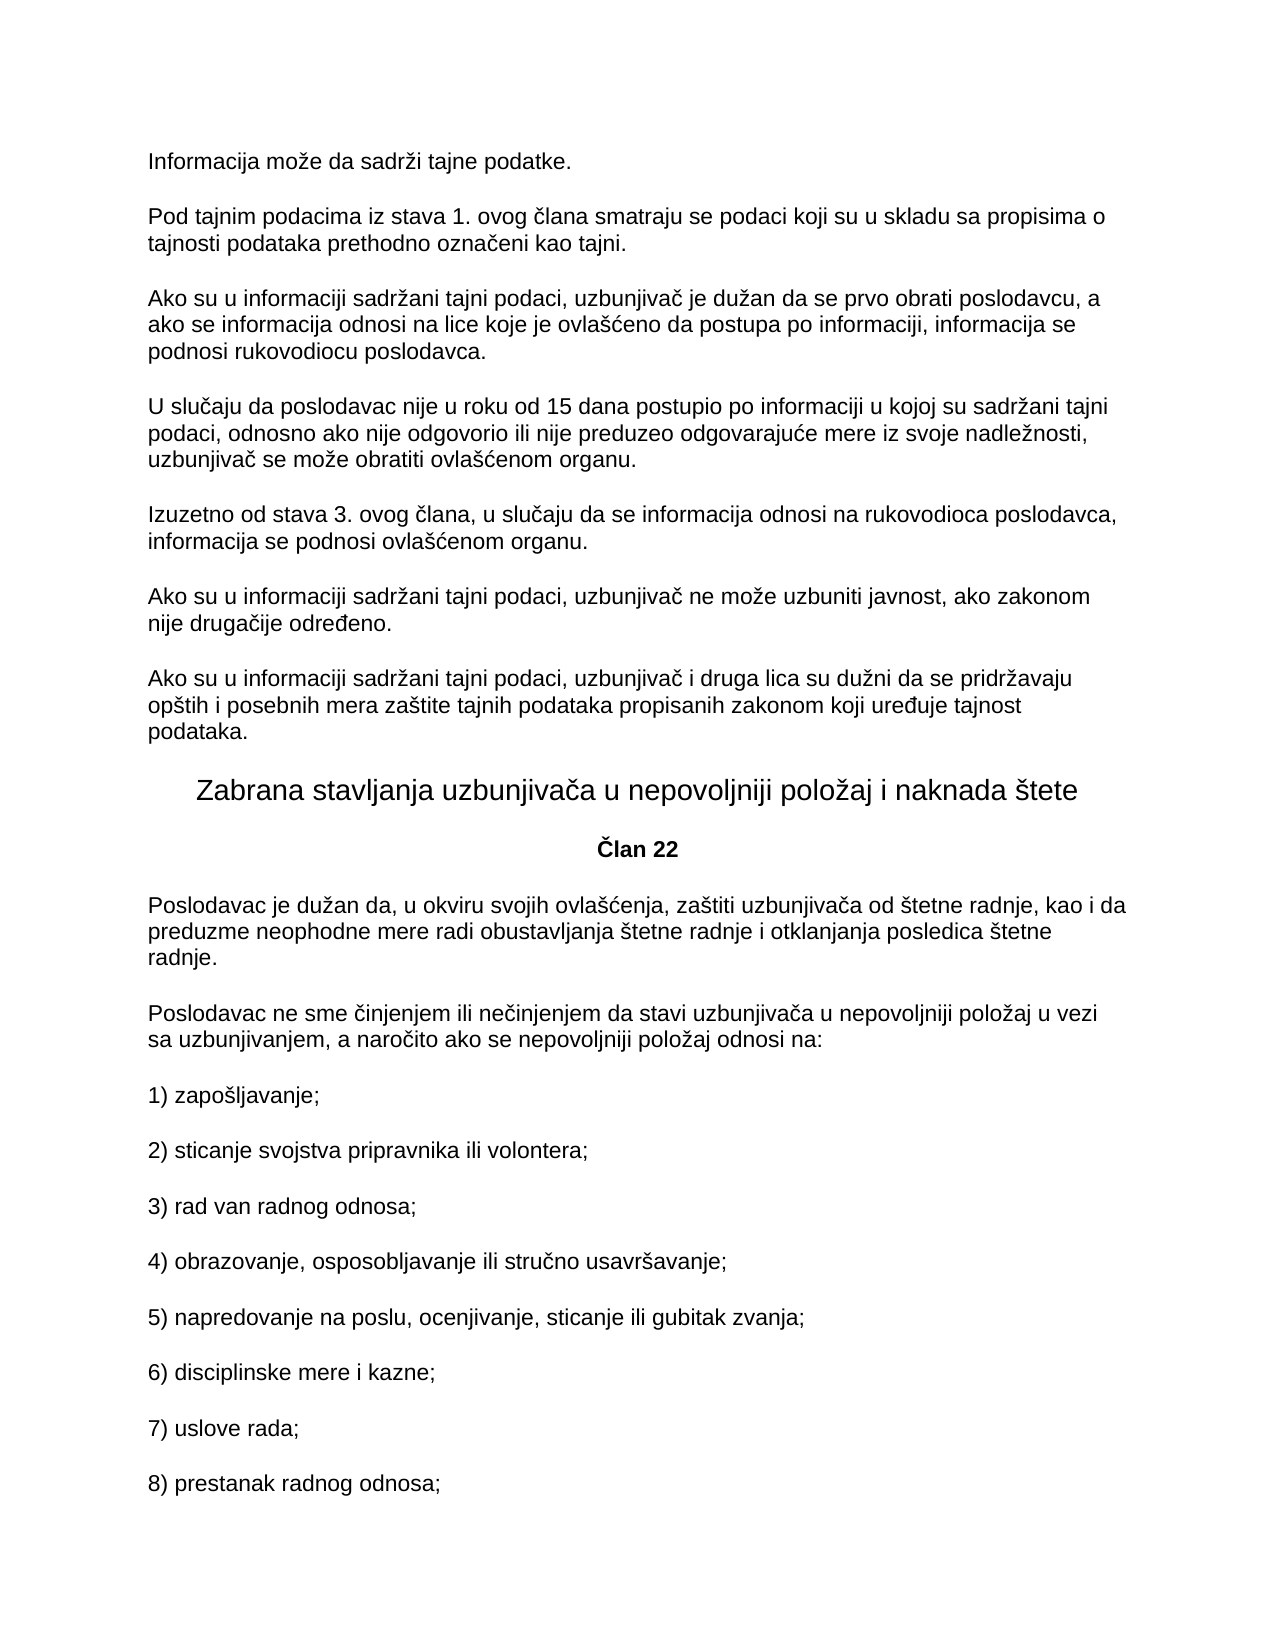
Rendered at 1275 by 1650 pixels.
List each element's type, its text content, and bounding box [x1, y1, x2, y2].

text 3) rad van radnog odnosa; [148, 1193, 1127, 1219]
text Ako su u informaciji sadržani tajni podaci, uzbunjivač je dužan da se prvo obrati poslodavcu, a ako se informacija odnosi na lice koje je ovlašćeno da postupa po informaciji, informacija se podnosi rukovodiocu poslodavca. [148, 285, 1127, 364]
text Član 22 [148, 836, 1127, 862]
text 8) prestanak radnog odnosa; [148, 1470, 1127, 1497]
text Poslodavac ne sme činjenjem ili nečinjenjem da stavi uzbunjivača u nepovoljniji položaj u vezi sa uzbunjivanjem, a naročito ako se nepovoljniji položaj odnosi na: [148, 1000, 1127, 1053]
text 6) disciplinske mere i kazne; [148, 1359, 1127, 1386]
text 2) sticanje svojstva pripravnika ili volontera; [148, 1137, 1127, 1164]
text 1) zapošljavanje; [148, 1082, 1127, 1108]
text 4) obrazovanje, osposobljavanje ili stručno usavršavanje; [148, 1248, 1127, 1275]
text Ako su u informaciji sadržani tajni podaci, uzbunjivač ne može uzbuniti javnost, ako zakonom nije drugačije određeno. [148, 583, 1127, 636]
text 5) napredovanje na poslu, ocenjivanje, sticanje ili gubitak zvanja; [148, 1304, 1127, 1330]
text Izuzetno od stava 3. ovog člana, u slučaju da se informacija odnosi na rukovodioca poslodavca, informacija se podnosi ovlašćenom organu. [148, 501, 1127, 554]
text U slučaju da poslodavac nije u roku od 15 dana postupio po informaciji u kojoj su sadržani tajni podaci, odnosno ako nije odgovorio ili nije preduzeo odgovarajuće mere iz svoje nadležnosti, uzbunjivač se može obratiti ovlašćenom organu. [148, 393, 1127, 472]
text Pod tajnim podacima iz stava 1. ovog člana smatraju se podaci koji su u skladu sa propisima o tajnosti podataka prethodno označeni kao tajni. [148, 203, 1127, 256]
text Ako su u informaciji sadržani tajni podaci, uzbunjivač i druga lica su dužni da se pridržavaju opštih i posebnih mera zaštite tajnih podataka propisanih zakonom koji uređuje tajnost podataka. [148, 665, 1127, 744]
text 7) uslove rada; [148, 1415, 1127, 1441]
text Informacija može da sadrži tajne podatke. [148, 148, 1127, 174]
text Zabrana stavljanja uzbunjivača u nepovoljniji položaj i naknada štete [148, 773, 1127, 807]
text Poslodavac je dužan da, u okviru svojih ovlašćenja, zaštiti uzbunjivača od štetne radnje, kao i da preduzme neophodne mere radi obustavljanja štetne radnje i otklanjanja posledica štetne radnje. [148, 892, 1127, 971]
